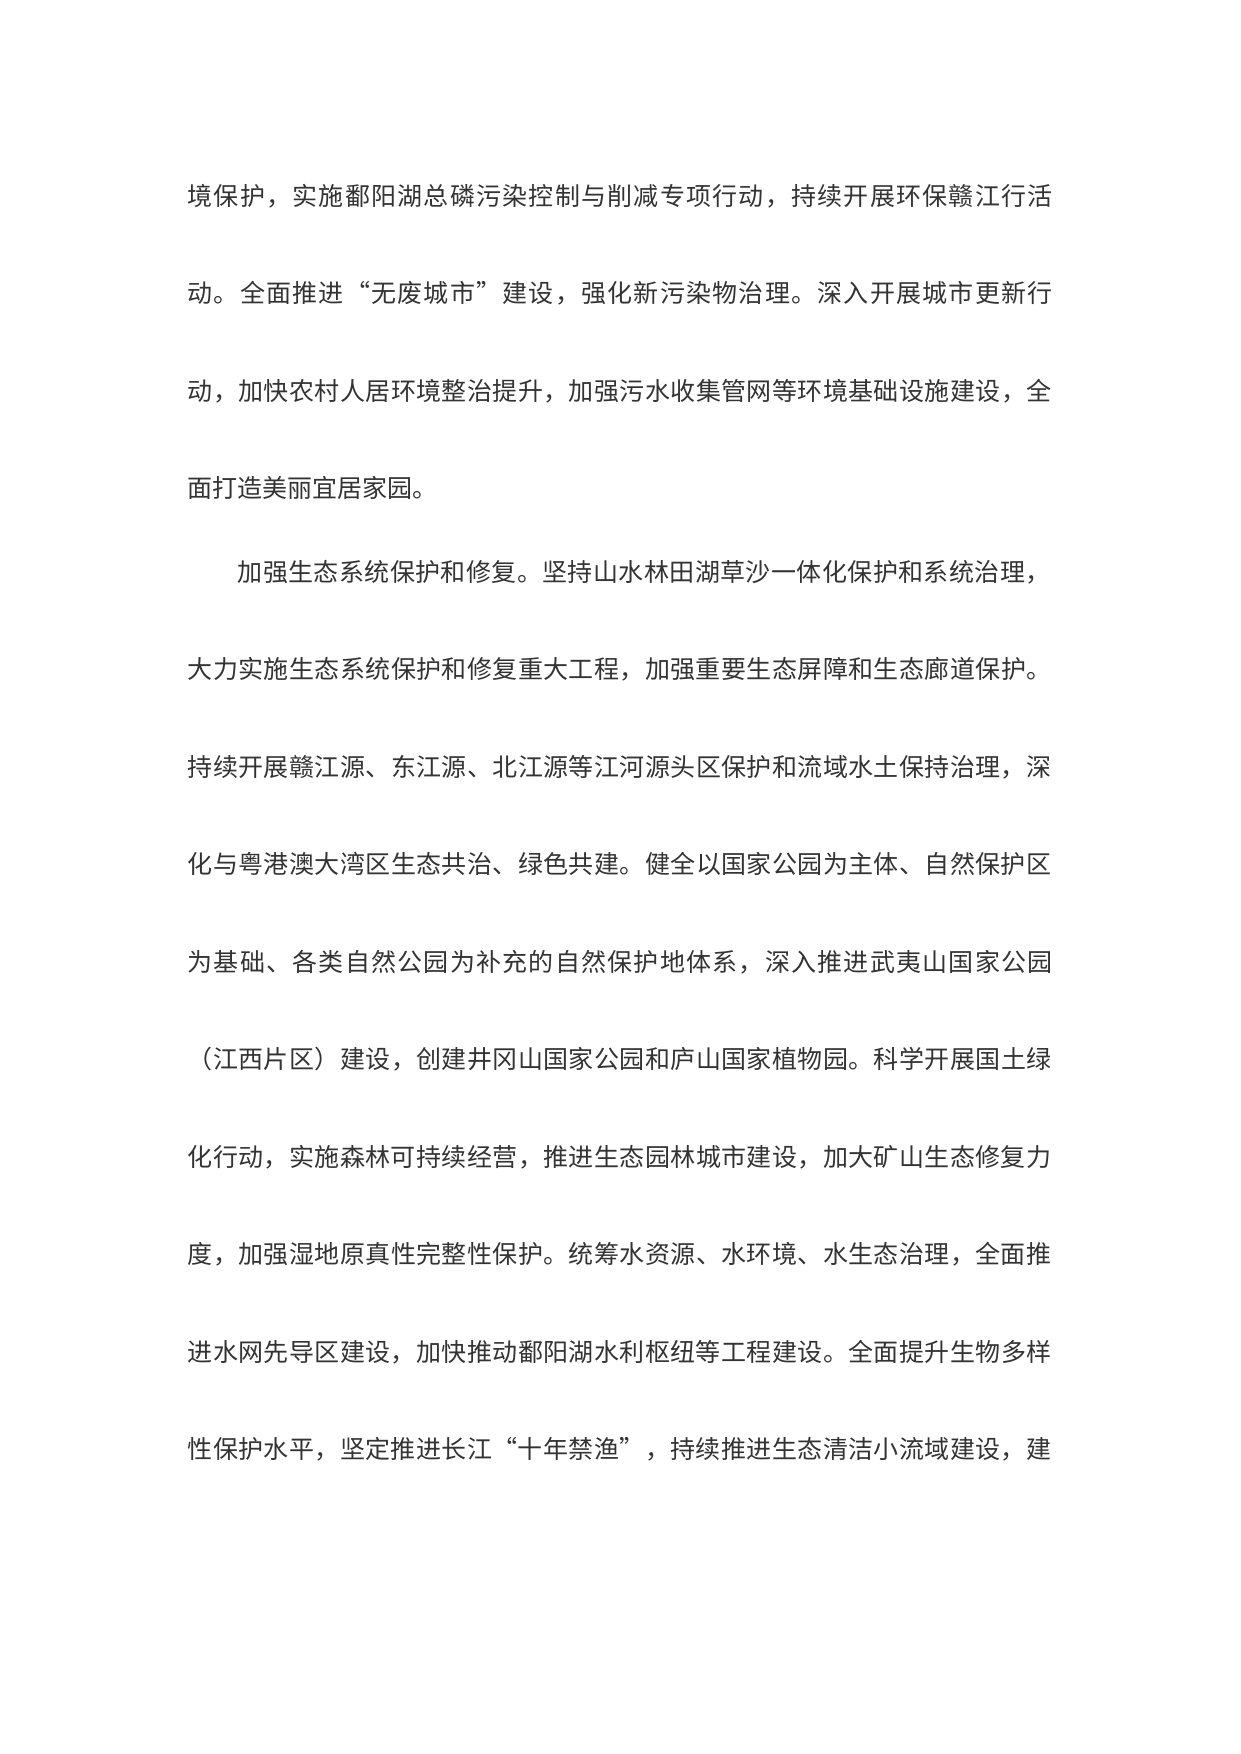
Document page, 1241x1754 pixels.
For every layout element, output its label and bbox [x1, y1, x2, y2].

text [187, 538, 1053, 1480]
text [187, 162, 1053, 519]
